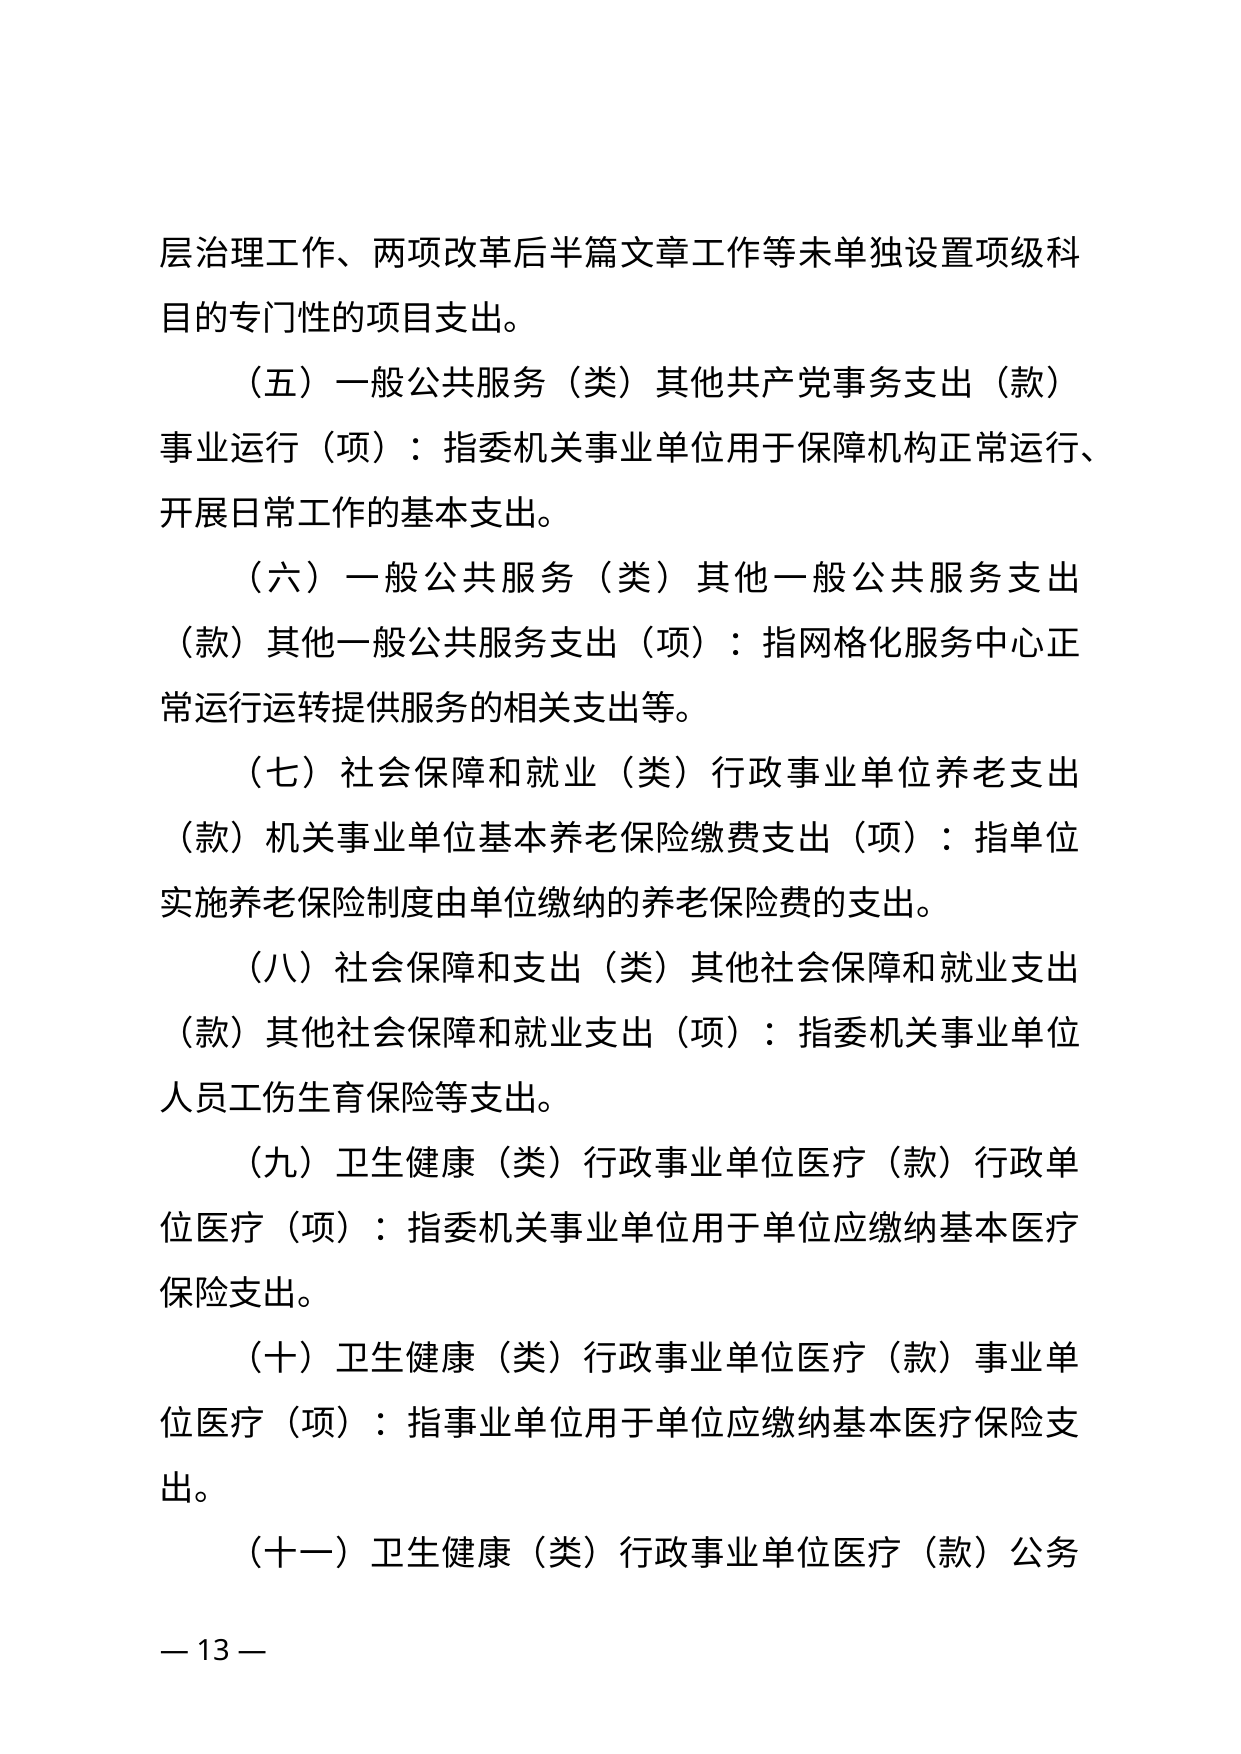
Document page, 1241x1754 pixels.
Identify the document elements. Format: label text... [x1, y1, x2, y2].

list （七）社会保障和就业（类）行政事业单位养老支出（款）机关事业单位基本养老保险缴费支出（项）：指单位实施养老保险制度由单位缴纳的养老保险费的支出。 [159, 738, 1081, 933]
list （八）社会保障和支出（类）其他社会保障和就业支出（款）其他社会保障和就业支出（项）：指委机关事业单位人员工伤生育保险等支出。 [159, 933, 1081, 1128]
list （十）卫生健康（类）行政事业单位医疗（款）事业单位医疗（项）：指事业单位用于单位应缴纳基本医疗保险支出。 [159, 1323, 1081, 1518]
list （五）一般公共服务（类）其他共产党事务支出（款）事业运行（项）：指委机关事业单位用于保障机构正常运行、开展日常工作的基本支出。 [159, 348, 1081, 543]
list （六）一般公共服务（类）其他一般公共服务支出（款）其他一般公共服务支出（项）：指网格化服务中心正常运行运转提供服务的相关支出等。 [159, 543, 1081, 738]
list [159, 218, 1081, 348]
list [159, 1518, 1081, 1583]
list （九）卫生健康（类）行政事业单位医疗（款）行政单位医疗（项）：指委机关事业单位用于单位应缴纳基本医疗保险支出。 [159, 1128, 1081, 1323]
